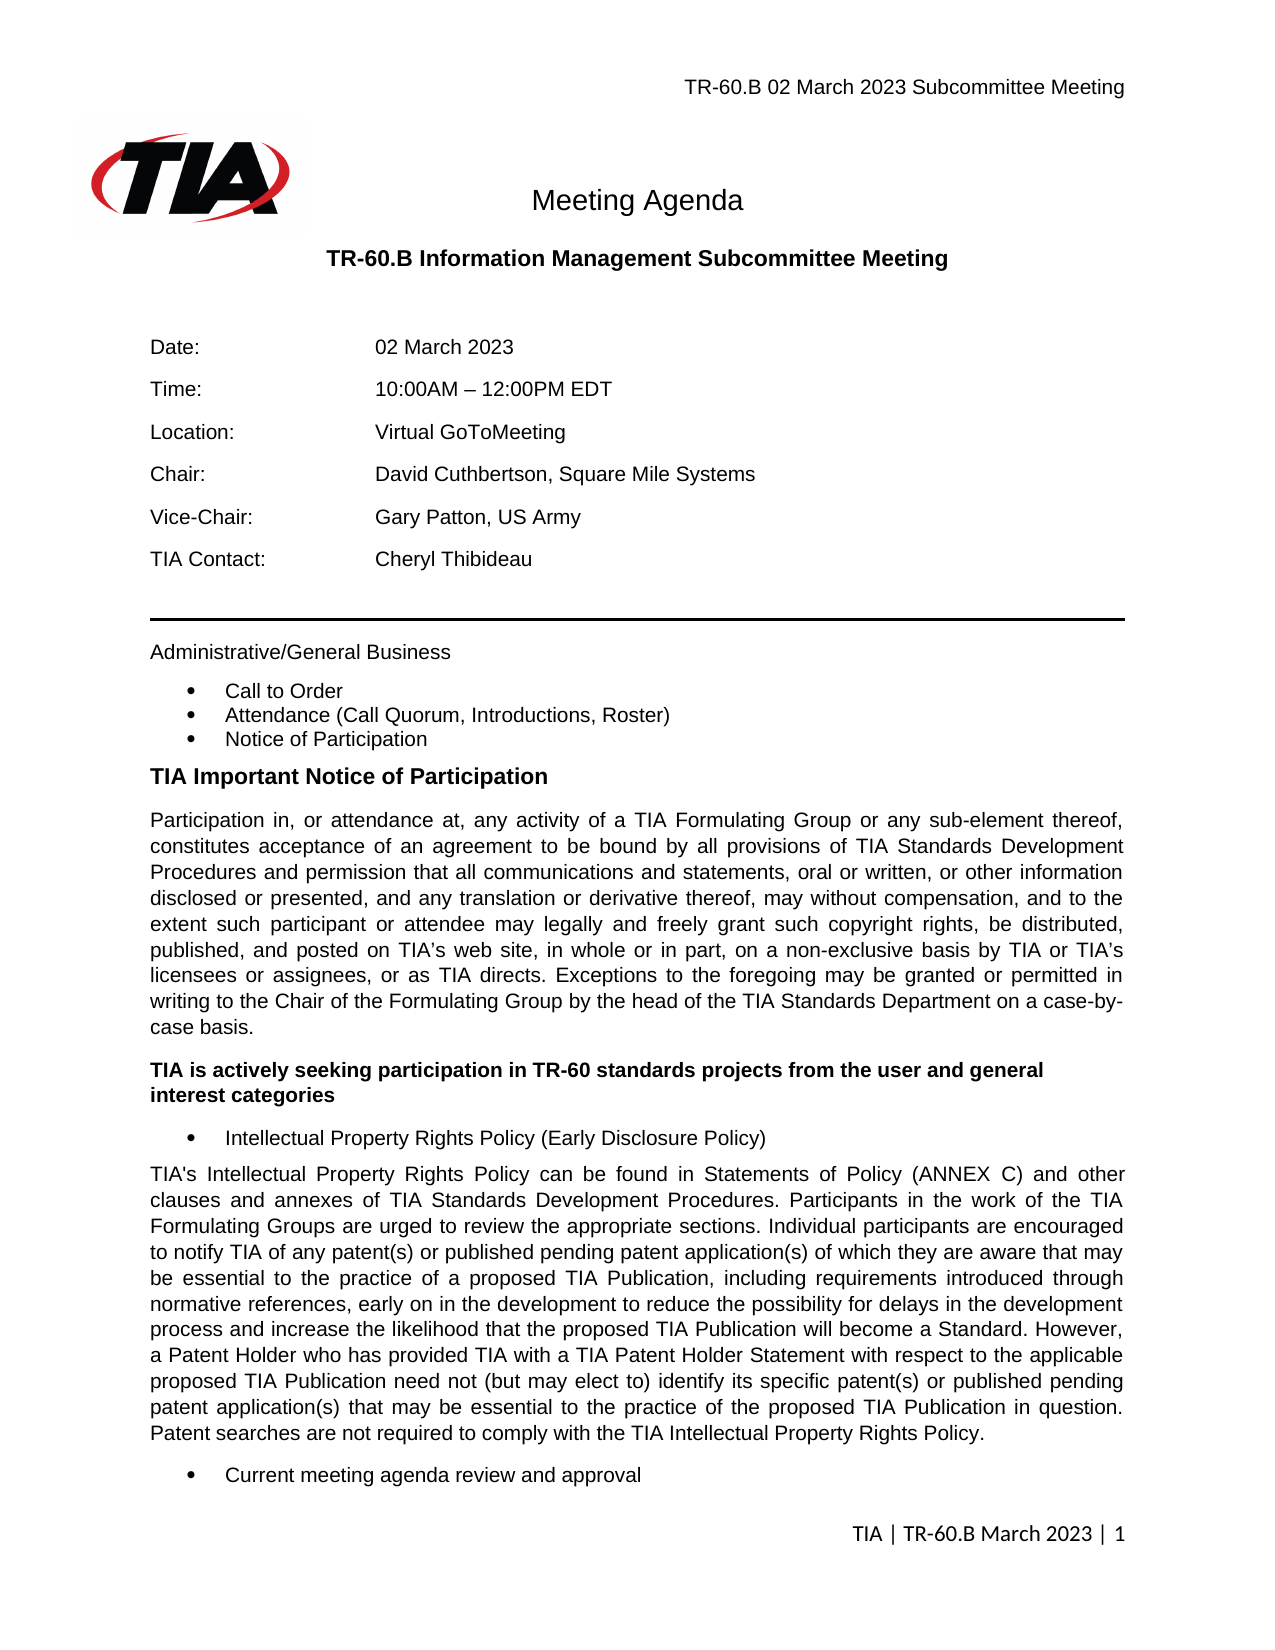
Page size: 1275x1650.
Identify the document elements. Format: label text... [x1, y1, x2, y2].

picture [75, 117, 309, 236]
text Participation in, or attendance at, any activity of a TIA Formulating Group or any sub-element thereof, constitutes acceptance of an agreement to be bound by all provisions of TIA Standards Development Procedures and permission that all communications and statements, oral or written, or other information disclosed or presented, and any translation or derivative thereof, may without compensation, and to the extent such participant or attendee may legally and freely grant such copyright rights, be distributed, published, and posted on TIA’s web site, in whole or in part, on a non-exclusive basis by TIA or TIA’s licensees or assignees, or as TIA directs. Exceptions to the foregoing may be granted or permitted in writing to the Chair of the Formulating Group by the head of the TIA Standards Department on a case-by-case basis. [150, 808, 1125, 1039]
list Intellectual Property Rights Policy (Early Disclosure Policy) [187, 1126, 1125, 1150]
list Attendance (Call Quorum, Introductions, Roster) [187, 702, 1125, 727]
text Vice-Chair: Gary Patton, US Army [150, 505, 1125, 529]
text TR-60.B Information Management Subcommittee Meeting [150, 244, 1125, 271]
text TIA Contact: Cheryl Thibideau [150, 547, 1125, 571]
text Time: 10:00AM – 12:00PM EDT [150, 377, 1125, 401]
text Date: 02 March 2023 [150, 335, 1125, 359]
text Administrative/General Business [150, 640, 1125, 664]
text TIA Important Notice of Participation [150, 763, 1125, 789]
list Current meeting agenda review and approval [187, 1463, 1125, 1487]
list Call to Order [187, 678, 1125, 702]
text TIA is actively seeking participation in TR-60 standards projects from the user and general interest categories [150, 1057, 1125, 1107]
text Chair: David Cuthbertson, Square Mile Systems [150, 462, 1125, 486]
text TIA's Intellectual Property Rights Policy can be found in Statements of Policy (ANNEX C) and other clauses and annexes of TIA Standards Development Procedures. Participants in the work of the TIA Formulating Groups are urged to review the appropriate sections. Individual participants are encouraged to notify TIA of any patent(s) or published pending patent application(s) of which they are aware that may be essential to the practice of a proposed TIA Publication, including requirements introduced through normative references, early on in the development to reduce the possibility for delays in the development process and increase the likelihood that the proposed TIA Publication will become a Standard. However, a Patent Holder who has provided TIA with a TIA Patent Holder Statement with respect to the applicable proposed TIA Publication need not (but may elect to) identify its specific patent(s) or published pending patent application(s) that may be essential to the practice of the proposed TIA Publication in question. Patent searches are not required to comply with the TIA Intellectual Property Rights Policy. [150, 1162, 1125, 1444]
list Notice of Participation [187, 727, 1125, 751]
text Location: Virtual GoToMeeting [150, 420, 1125, 444]
